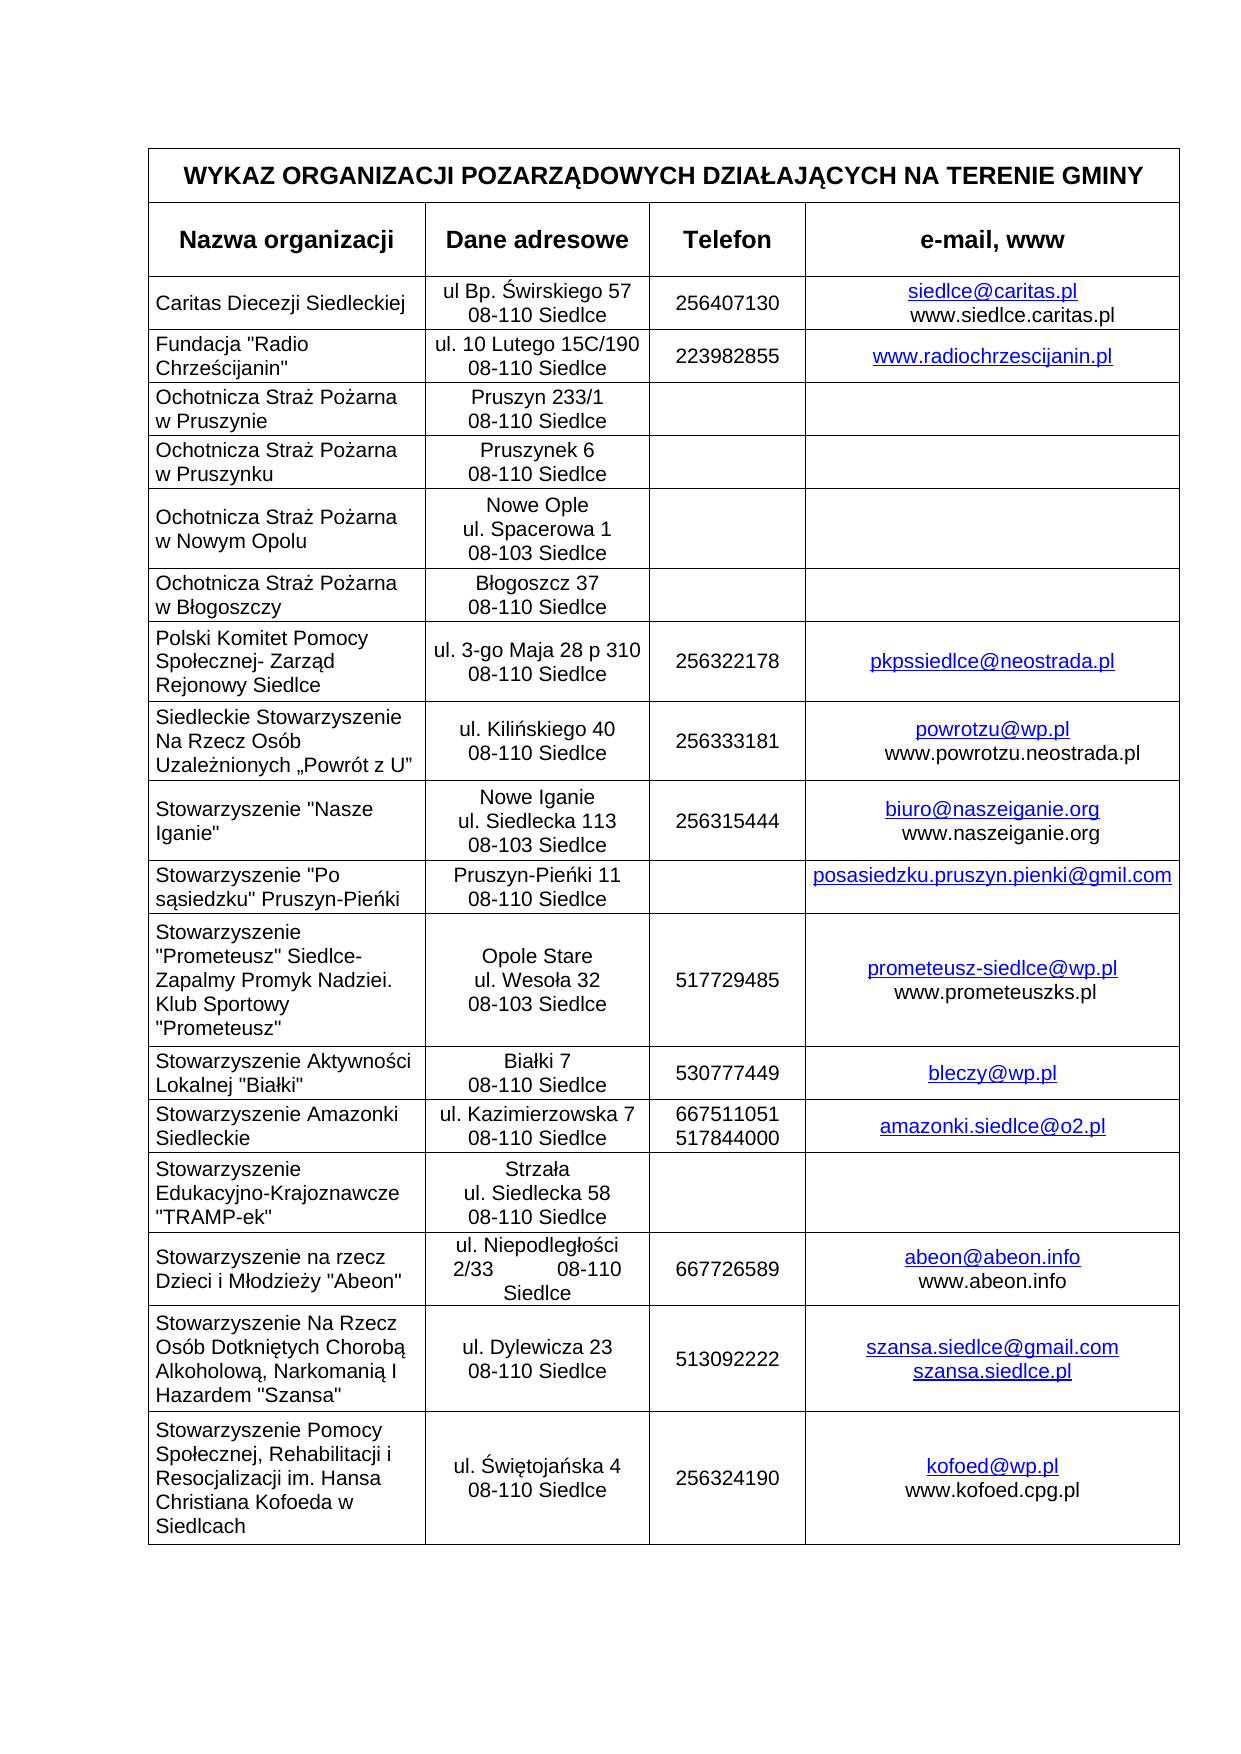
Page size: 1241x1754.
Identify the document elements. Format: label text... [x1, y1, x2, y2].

table_cell 667726589 [650, 1233, 805, 1305]
table_cell Dane adresowe [426, 203, 649, 276]
table_cell ul. 3-go Maja 28 p 310 08-110 Siedlce [426, 622, 649, 701]
table_cell Stowarzyszenie "Prometeusz" Siedlce- Zapalmy Promyk Nadziei. Klub Sportowy "Prometeusz" [149, 914, 425, 1046]
table_cell [650, 383, 805, 435]
table_cell 223982855 [650, 330, 805, 382]
table_cell 667511051 517844000 [650, 1100, 805, 1152]
table_cell Strzała ul. Siedlecka 58 08-110 Siedlce [426, 1153, 649, 1232]
table_cell Pruszynek 6 08-110 Siedlce [426, 436, 649, 488]
table_cell ul Bp. Świrskiego 57 08-110 Siedlce [426, 277, 649, 329]
table_cell ul. Niepodległości 2/33 08-110 Siedlce [426, 1233, 649, 1305]
table_cell [650, 861, 805, 913]
table_cell e-mail, www [806, 203, 1179, 276]
table_cell Stowarzyszenie "Po sąsiedzku" Pruszyn-Pieńki [149, 861, 425, 913]
table_cell Fundacja "Radio Chrześcijanin" [149, 330, 425, 382]
table_cell Pruszyn 233/1 08-110 Siedlce [426, 383, 649, 435]
table_cell 256324190 [650, 1412, 805, 1544]
table_cell bleczy@wp.pl [806, 1047, 1179, 1099]
table_cell Stowarzyszenie Aktywności Lokalnej "Białki" [149, 1047, 425, 1099]
table_cell [650, 436, 805, 488]
table_header WYKAZ ORGANIZACJI POZARZĄDOWYCH DZIAŁAJĄCYCH NA TERENIE GMINY [149, 149, 1179, 202]
table_cell [650, 569, 805, 621]
table_cell [806, 569, 1179, 621]
table_cell ul. Świętojańska 4 08-110 Siedlce [426, 1412, 649, 1544]
table_cell Nazwa organizacji [149, 203, 425, 276]
table_cell [650, 489, 805, 568]
table_cell Opole Stare ul. Wesoła 32 08-103 Siedlce [426, 914, 649, 1046]
table_cell ul. 10 Lutego 15C/190 08-110 Siedlce [426, 330, 649, 382]
table_cell pkpssiedlce@neostrada.pl [806, 622, 1179, 701]
table_cell Polski Komitet Pomocy Społecznej- Zarząd Rejonowy Siedlce [149, 622, 425, 701]
table_cell Ochotnicza Straż Pożarna w Nowym Opolu [149, 489, 425, 568]
table_cell www.radiochrzescijanin.pl [806, 330, 1179, 382]
table_cell 256322178 [650, 622, 805, 701]
table_cell Stowarzyszenie Pomocy Społecznej, Rehabilitacji i Resocjalizacji im. Hansa Christiana Kofoeda w Siedlcach [149, 1412, 425, 1544]
table_cell Błogoszcz 37 08-110 Siedlce [426, 569, 649, 621]
table_cell [806, 489, 1179, 568]
table_cell Nowe Ople ul. Spacerowa 1 08-103 Siedlce [426, 489, 649, 568]
table_cell kofoed@wp.pl www.kofoed.cpg.pl [806, 1412, 1179, 1544]
table_cell siedlce@caritas.pl www.siedlce.caritas.pl [806, 277, 1179, 329]
table_cell Ochotnicza Straż Pożarna w Pruszynie [149, 383, 425, 435]
table_cell posasiedzku.pruszyn.pienki@gmil.com [806, 861, 1179, 913]
table_cell 517729485 [650, 914, 805, 1046]
table_cell Ochotnicza Straż Pożarna w Pruszynku [149, 436, 425, 488]
table_cell Stowarzyszenie na rzecz Dzieci i Młodzieży "Abeon" [149, 1233, 425, 1305]
table_cell [806, 1153, 1179, 1232]
table_cell [806, 436, 1179, 488]
table_cell ul. Kazimierzowska 7 08-110 Siedlce [426, 1100, 649, 1152]
table_cell ul. Dylewicza 23 08-110 Siedlce [426, 1306, 649, 1411]
table_cell [806, 383, 1179, 435]
table_cell Ochotnicza Straż Pożarna w Błogoszczy [149, 569, 425, 621]
table_cell 530777449 [650, 1047, 805, 1099]
table_cell 256407130 [650, 277, 805, 329]
table_cell 256315444 [650, 781, 805, 860]
table_cell [650, 1153, 805, 1232]
table_cell amazonki.siedlce@o2.pl [806, 1100, 1179, 1152]
table_cell Telefon [650, 203, 805, 276]
table_cell Stowarzyszenie Edukacyjno-Krajoznawcze "TRAMP-ek" [149, 1153, 425, 1232]
table_cell Stowarzyszenie Na Rzecz Osób Dotkniętych Chorobą Alkoholową, Narkomanią I Hazardem "Szansa" [149, 1306, 425, 1411]
table_cell abeon@abeon.info www.abeon.info [806, 1233, 1179, 1305]
table_cell Nowe Iganie ul. Siedlecka 113 08-103 Siedlce [426, 781, 649, 860]
table_cell Białki 7 08-110 Siedlce [426, 1047, 649, 1099]
table_cell 513092222 [650, 1306, 805, 1411]
table_cell Stowarzyszenie Amazonki Siedleckie [149, 1100, 425, 1152]
table_cell szansa.siedlce@gmail.com szansa.siedlce.pl [806, 1306, 1179, 1411]
table_cell Caritas Diecezji Siedleckiej [149, 277, 425, 329]
table_cell ul. Kilińskiego 40 08-110 Siedlce [426, 702, 649, 780]
table_cell biuro@naszeiganie.org www.naszeiganie.org [806, 781, 1179, 860]
table_cell Stowarzyszenie "Nasze Iganie" [149, 781, 425, 860]
table_cell 256333181 [650, 702, 805, 780]
table_cell prometeusz-siedlce@wp.pl www.prometeuszks.pl [806, 914, 1179, 1046]
table_cell Pruszyn-Pieńki 11 08-110 Siedlce [426, 861, 649, 913]
table_cell powrotzu@wp.pl www.powrotzu.neostrada.pl [806, 702, 1179, 780]
table_cell Siedleckie Stowarzyszenie Na Rzecz Osób Uzależnionych „Powrót z U” [149, 702, 425, 780]
